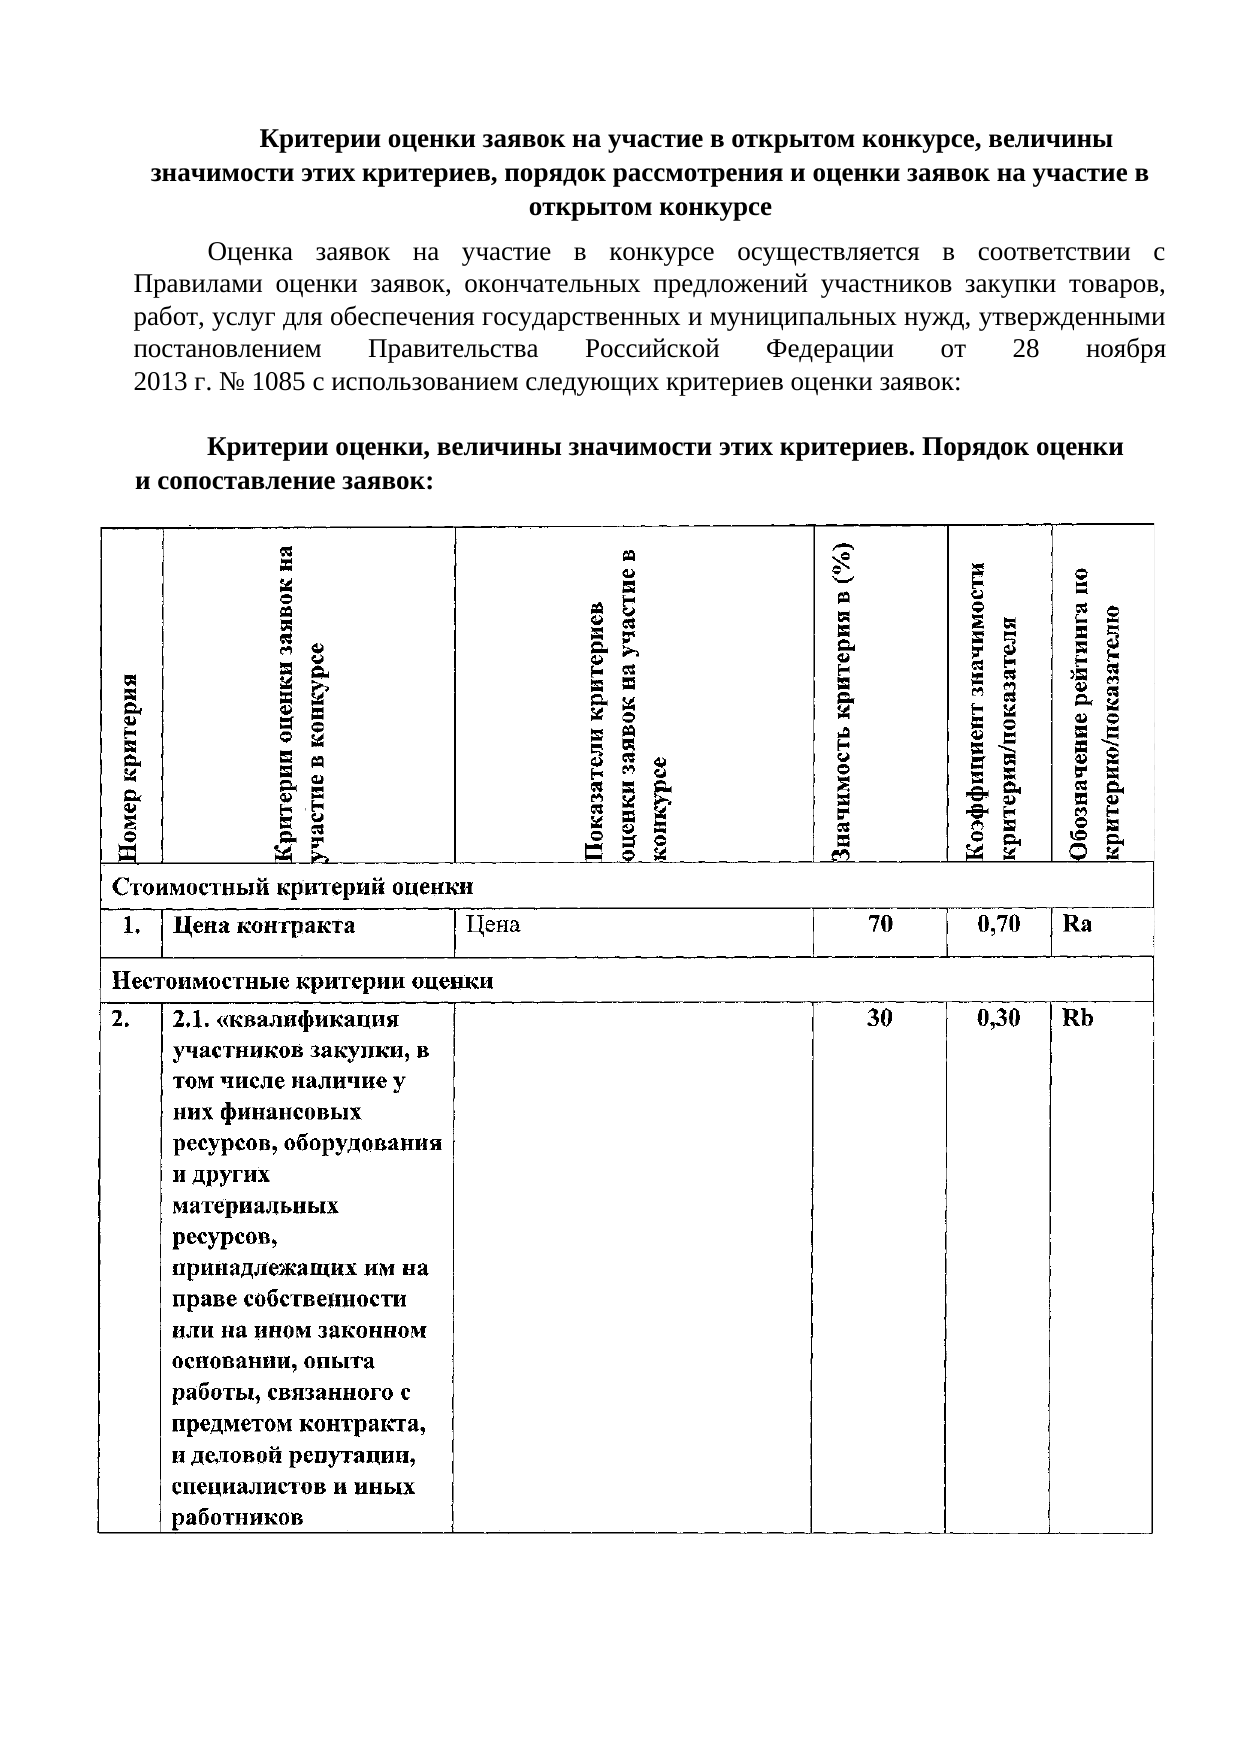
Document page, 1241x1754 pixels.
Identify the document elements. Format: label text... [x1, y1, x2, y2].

picture [97, 523, 1155, 1534]
text Оценка заявок на участие в конкурсе осуществляется в соответствии с Правилами оценки заявок, окончательных предложений участников закупки товаров, работ, услуг для обеспечения государственных и муниципальных нужд, утвержденными постановлением Правительства Российской Федерации от 28 ноября 2013 г. № 1085 с использованием следующих критериев оценки заявок: [133, 234, 1167, 397]
text Критерии оценки заявок на участие в открытом конкурсе, величины значимости этих критериев, порядок рассмотрения и оценки заявок на участие в открытом конкурсе [134, 121, 1167, 222]
text Критерии оценки, величины значимости этих критериев. Порядок оценки и сопоставление заявок: [135, 428, 1167, 496]
